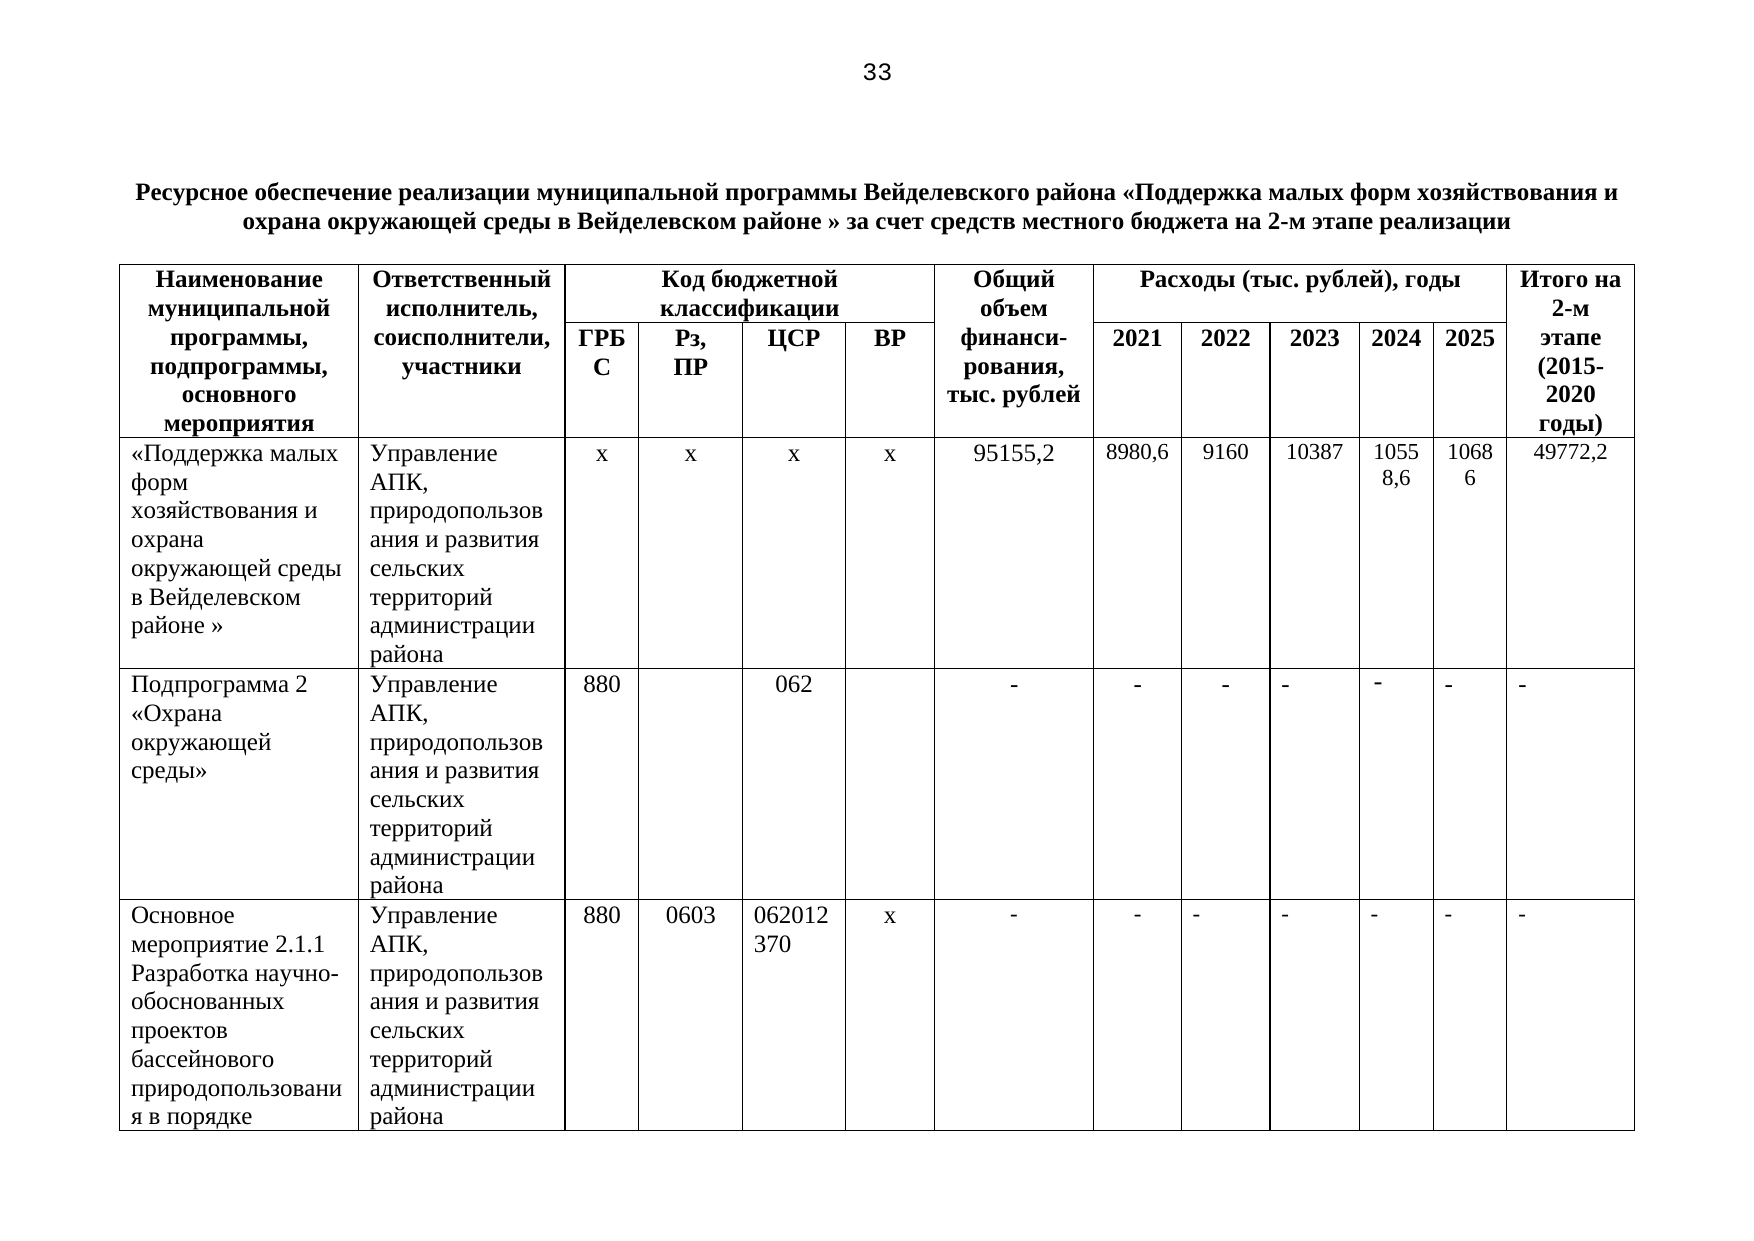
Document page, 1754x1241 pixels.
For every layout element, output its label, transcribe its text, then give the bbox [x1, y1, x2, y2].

table_cell - [1271, 669, 1359, 899]
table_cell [359, 900, 564, 1130]
table_cell - [1434, 900, 1506, 1130]
table_cell - [1271, 900, 1359, 1130]
table_cell 880 [566, 669, 638, 899]
table_cell [639, 669, 742, 899]
table_header Код бюджетной классификации [566, 265, 934, 322]
table_cell ВР [846, 323, 934, 437]
table_cell 0603 [639, 900, 742, 1130]
table_cell - [1507, 669, 1634, 899]
table_header Ответственный исполнитель, соисполнители, участники [359, 265, 564, 437]
table_cell 2021 [1094, 323, 1181, 437]
table_cell - [1094, 900, 1181, 1130]
table_cell 2025 [1434, 323, 1506, 437]
table_cell 062012370 [743, 900, 845, 1130]
table_cell 2022 [1182, 323, 1269, 437]
table_cell Подпрограмма 2 «Охрана окружающей среды» [120, 669, 358, 899]
table_cell - [1182, 669, 1269, 899]
table_cell x [846, 438, 934, 668]
table_cell - [935, 900, 1093, 1130]
table_header Итого на 2-м этапе (2015-2020 годы) [1507, 265, 1634, 437]
table_cell Управление АПК, природопользования и развития сельских территорий администрации района [359, 669, 564, 899]
table_cell 10387 [1271, 438, 1359, 668]
table_cell 062 [743, 669, 845, 899]
table_cell - [1507, 900, 1634, 1130]
table_cell - [1094, 669, 1181, 899]
table_cell - [1434, 669, 1506, 899]
table_cell Управление АПК, природопользования и развития сельских территорий администрации района [359, 438, 564, 668]
text Ресурсное обеспечение реализации муниципальной программы Вейделевского района «Поддержка малых форм хозяйствования и охрана окружающей среды в Вейделевском районе » за счет средств местного бюджета на 2-м этапе реализации [118, 177, 1636, 235]
table_cell 95155,2 [935, 438, 1093, 668]
table_cell Рз, ПР [639, 323, 742, 437]
table_cell ГРБС [566, 323, 638, 437]
table_cell 10558,6 [1360, 438, 1433, 668]
table_header Общий объем финанси-рования, тыс. рублей [935, 265, 1093, 437]
table_cell 8980,6 [1094, 438, 1181, 668]
table_header Наименование муниципальной программы, подпрограммы, основного мероприятия [120, 265, 358, 437]
table_cell 880 [566, 900, 638, 1130]
table_header Расходы (тыс. рублей), годы [1094, 265, 1506, 322]
table_cell 49772,2 [1507, 438, 1634, 668]
table_cell - [1360, 900, 1433, 1130]
table_cell - [935, 669, 1093, 899]
table_cell [846, 669, 934, 899]
table_cell x [639, 438, 742, 668]
table_cell x [566, 438, 638, 668]
table_cell 9160 [1182, 438, 1269, 668]
table_cell 10686 [1434, 438, 1506, 668]
table_cell 2024 [1360, 323, 1433, 437]
table_cell x [743, 438, 845, 668]
table_cell - [1360, 669, 1433, 899]
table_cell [120, 900, 358, 1130]
table_cell «Поддержка малых форм хозяйствования и охрана окружающей среды в Вейделевском районе » [120, 438, 358, 668]
table_cell ЦСР [743, 323, 845, 437]
table_cell х [846, 900, 934, 1130]
table_cell - [1182, 900, 1269, 1130]
table_cell 2023 [1271, 323, 1359, 437]
